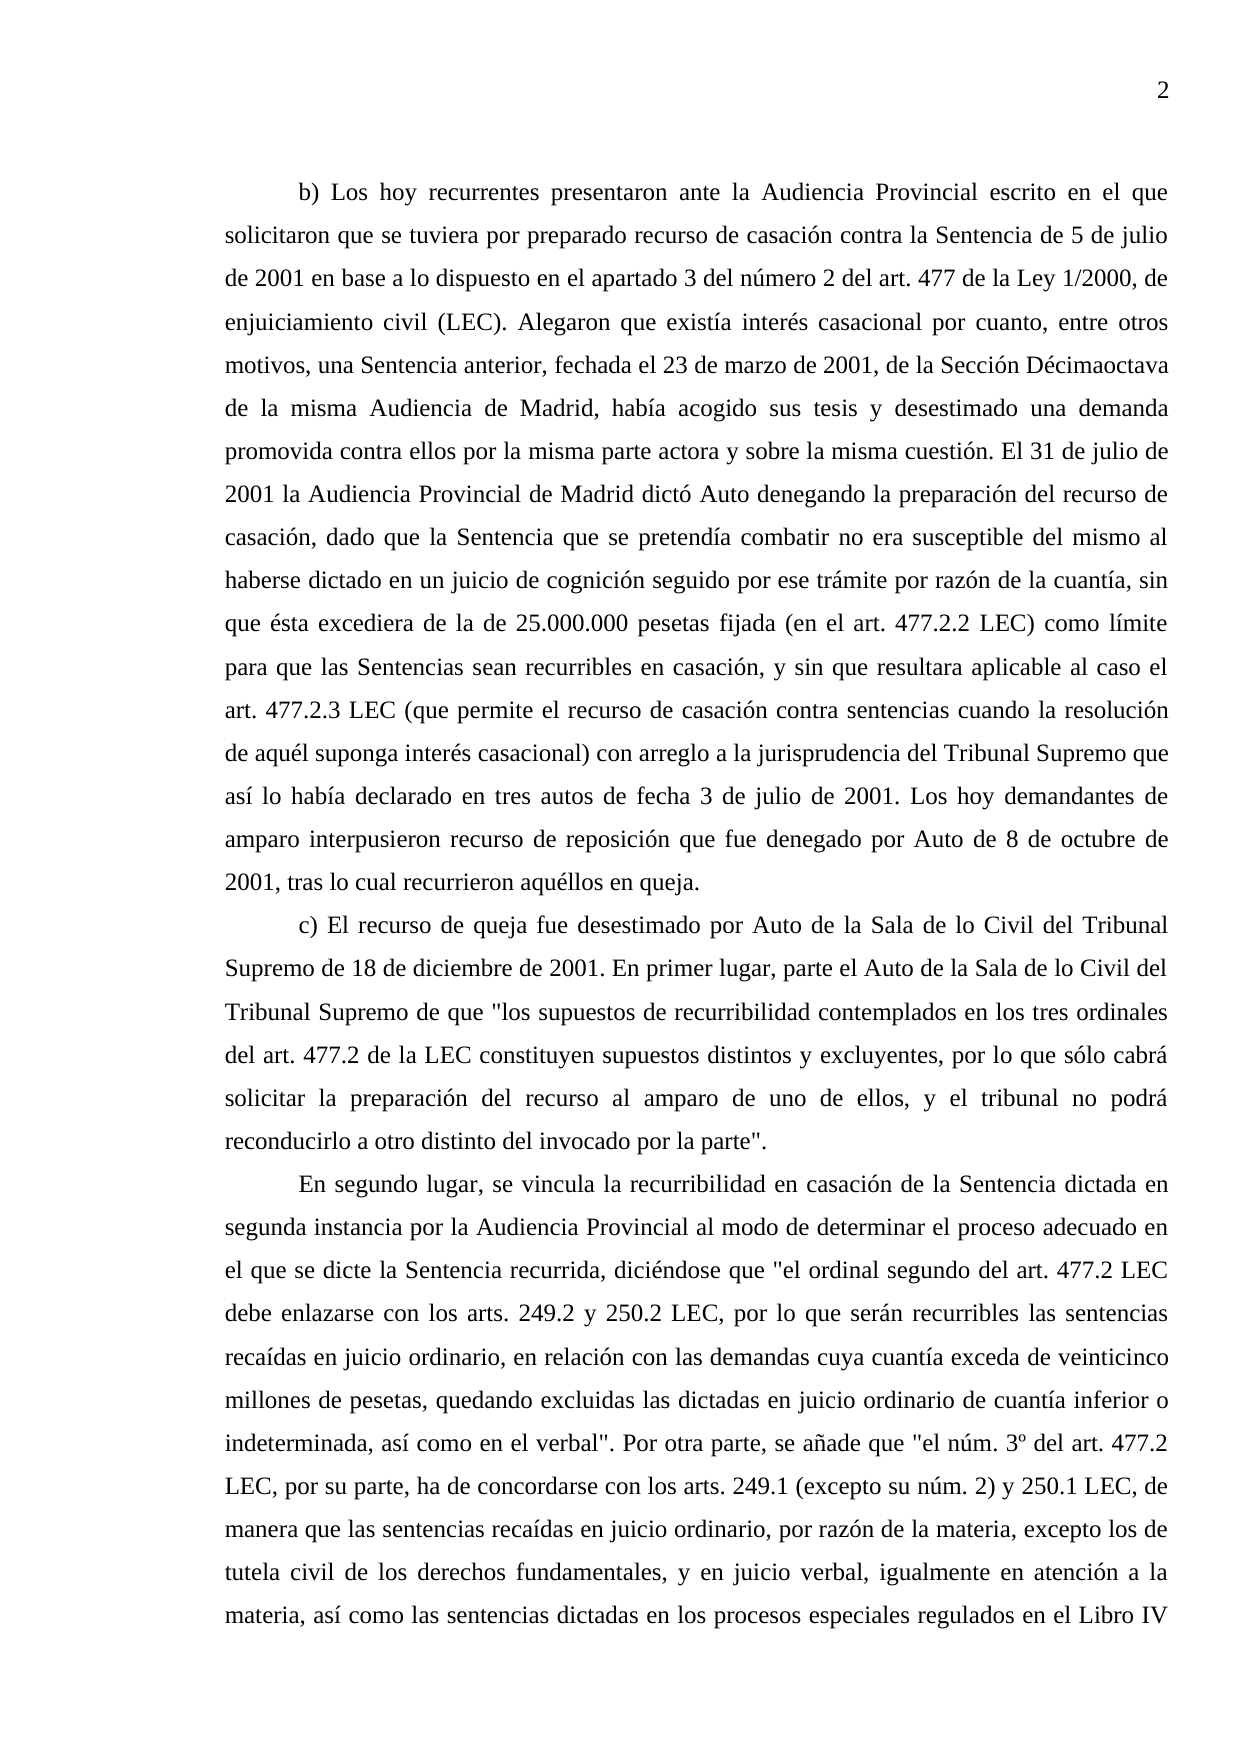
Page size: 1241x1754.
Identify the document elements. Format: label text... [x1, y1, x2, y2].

text c) El recurso de queja fue desestimado por Auto de la Sala de lo Civil del Tribunal Supremo de 18 de diciembre de 2001. En primer lugar, parte el Auto de la Sala de lo Civil del Tribunal Supremo de que "los supuestos de recurribilidad contemplados en los tres ordinales del art. 477.2 de la LEC constituyen supuestos distintos y excluyentes, por lo que sólo cabrá solicitar la preparación del recurso al amparo de uno de ellos, y el tribunal no podrá reconducirlo a otro distinto del invocado por la parte". [224, 910, 1169, 1155]
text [224, 1169, 1169, 1629]
text b) Los hoy recurrentes presentaron ante la Audiencia Provincial escrito en el que solicitaron que se tuviera por preparado recurso de casación contra la Sentencia de 5 de julio de 2001 en base a lo dispuesto en el apartado 3 del número 2 del art. 477 de la Ley 1/2000, de enjuiciamiento civil (LEC). Alegaron que existía interés casacional por cuanto, entre otros motivos, una Sentencia anterior, fechada el 23 de marzo de 2001, de la Sección Décimaoctava de la misma Audiencia de Madrid, había acogido sus tesis y desestimado una demanda promovida contra ellos por la misma parte actora y sobre la misma cuestión. El 31 de julio de 2001 la Audiencia Provincial de Madrid dictó Auto denegando la preparación del recurso de casación, dado que la Sentencia que se pretendía combatir no era susceptible del mismo al haberse dictado en un juicio de cognición seguido por ese trámite por razón de la cuantía, sin que ésta excediera de la de 25.000.000 pesetas fijada (en el art. 477.2.2 LEC) como límite para que las Sentencias sean recurribles en casación, y sin que resultara aplicable al caso el art. 477.2.3 LEC (que permite el recurso de casación contra sentencias cuando la resolución de aquél suponga interés casacional) con arreglo a la jurisprudencia del Tribunal Supremo que así lo había declarado en tres autos de fecha 3 de julio de 2001. Los hoy demandantes de amparo interpusieron recurso de reposición que fue denegado por Auto de 8 de octubre de 2001, tras lo cual recurrieron aquéllos en queja. [224, 177, 1169, 896]
